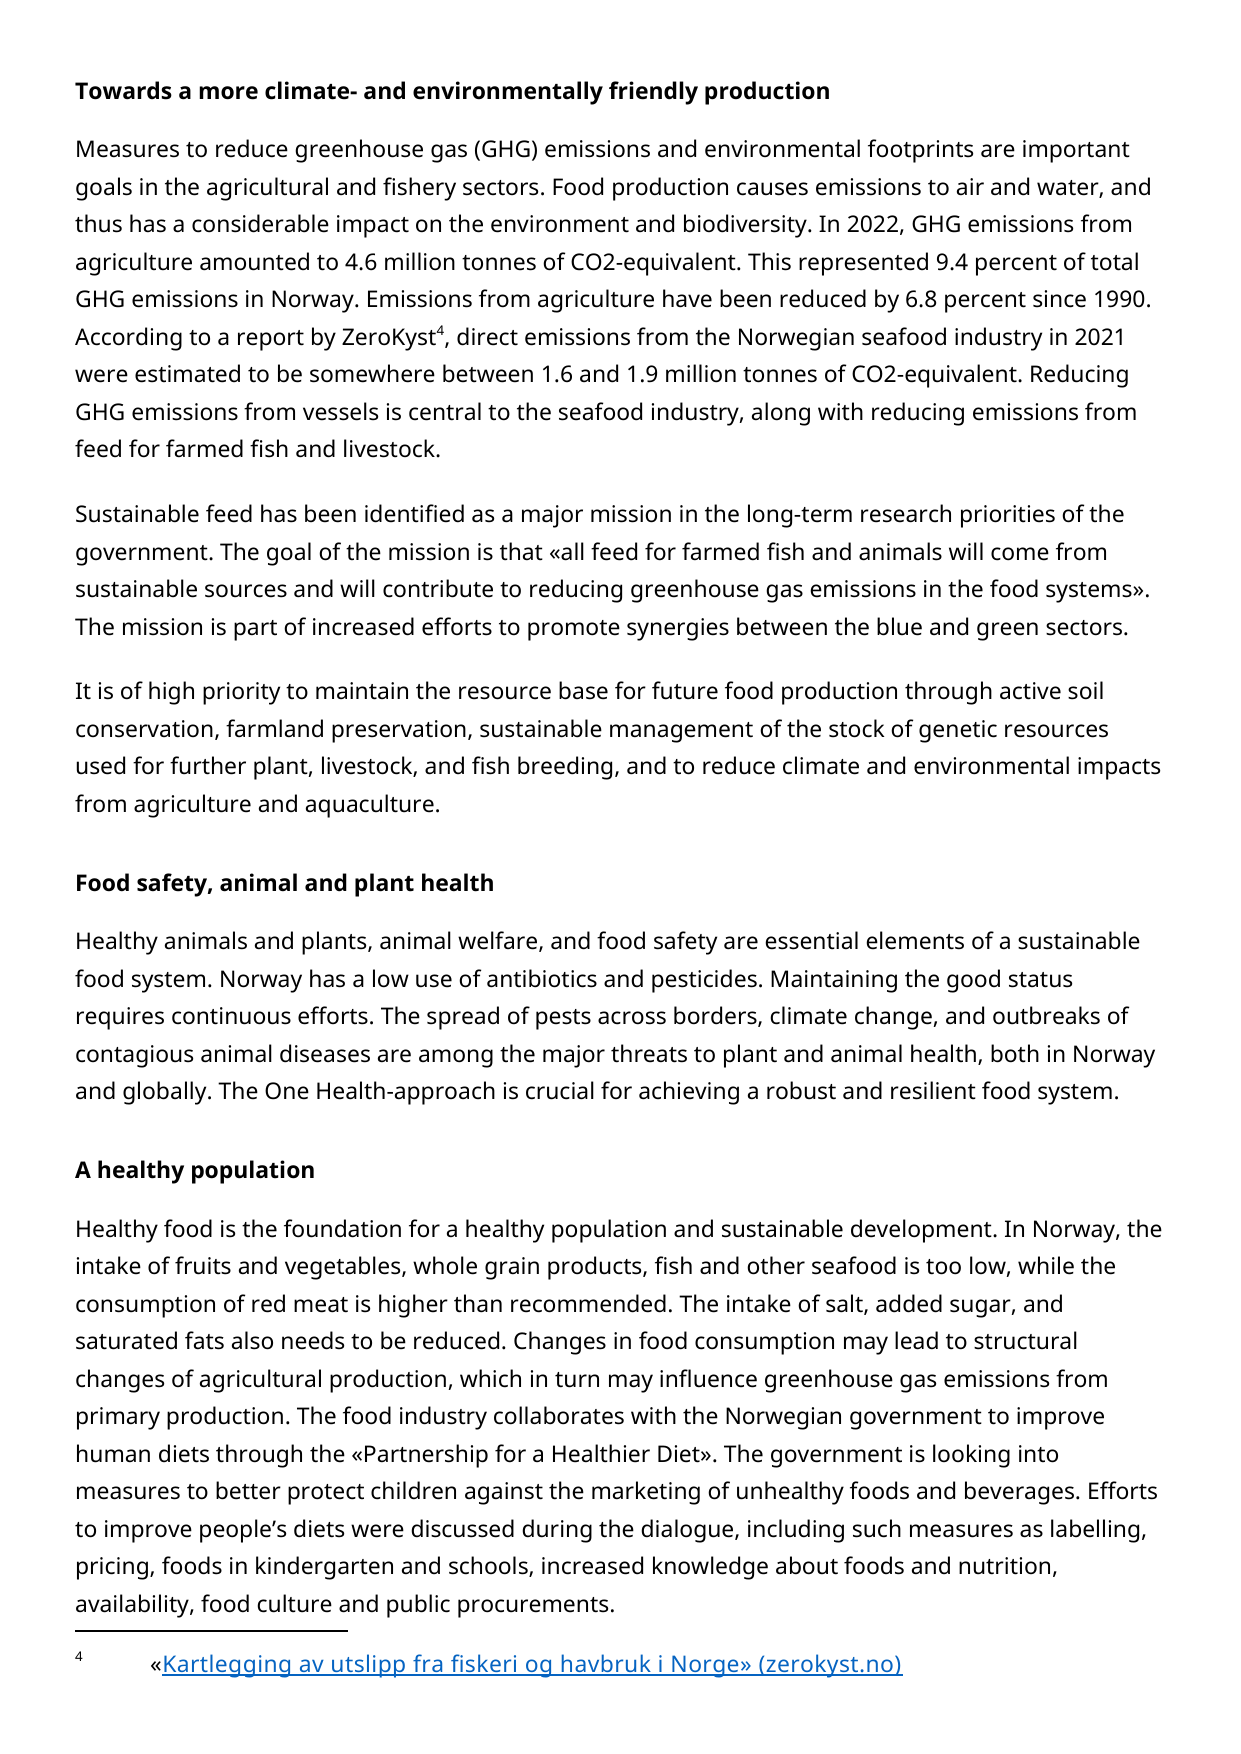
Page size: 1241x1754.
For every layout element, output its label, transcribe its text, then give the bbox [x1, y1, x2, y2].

text Healthy food is the foundation for a healthy population and sustainable development. In Norway, the intake of fruits and vegetables, whole grain products, fish and other seafood is too low, while the consumption of red meat is higher than recommended. The intake of salt, added sugar, and saturated fats also needs to be reduced. Changes in food consumption may lead to structural changes of agricultural production, which in turn may influence greenhouse gas emissions from primary production. The food industry collaborates with the Norwegian government to improve human diets through the «Partnership for a Healthier Diet». The government is looking into measures to better protect children against the marketing of unhealthy foods and beverages. Efforts to improve people’s diets were discussed during the dialogue, including such measures as labelling, pricing, foods in kindergarten and schools, increased knowledge about foods and nutrition, availability, food culture and public procurements. [75, 1212, 1165, 1619]
text Measures to reduce greenhouse gas (GHG) emissions and environmental footprints are important goals in the agricultural and fishery sectors. Food production causes emissions to air and water, and thus has a considerable impact on the environment and biodiversity. In 2022, GHG emissions from agriculture amounted to 4.6 million tonnes of CO2-equivalent. This represented 9.4 percent of total GHG emissions in Norway. Emissions from agriculture have been reduced by 6.8 percent since 1990. According to a report by ZeroKyst, direct emissions from the Norwegian seafood industry in 2021 were estimated to be somewhere between 1.6 and 1.9 million tonnes of CO2-equivalent. Reducing GHG emissions from vessels is central to the seafood industry, along with reducing emissions from feed for farmed fish and livestock. [75, 133, 1165, 464]
text Food safety, animal and plant health [75, 867, 1165, 898]
text It is of high priority to maintain the resource base for future food production through active soil conservation, farmland preservation, sustainable management of the stock of genetic resources used for further plant, livestock, and fish breeding, and to reduce climate and environmental impacts from agriculture and aquaculture. [75, 675, 1165, 819]
text A healthy population [75, 1154, 1165, 1185]
text Towards a more climate- and environmentally friendly production [75, 75, 1165, 106]
text Healthy animals and plants, animal welfare, and food safety are essential elements of a sustainable food system. Norway has a low use of antibiotics and pesticides. Maintaining the good status requires continuous efforts. The spread of pests across borders, climate change, and outbreaks of contagious animal diseases are among the major threats to plant and animal health, both in Norway and globally. The One Health-approach is crucial for achieving a robust and resilient food system. [75, 925, 1165, 1106]
text Sustainable feed has been identified as a major mission in the long-term research priorities of the government. The goal of the mission is that «all feed for farmed fish and animals will come from sustainable sources and will contribute to reducing greenhouse gas emissions in the food systems». The mission is part of increased efforts to promote synergies between the blue and green sectors. [75, 498, 1165, 642]
